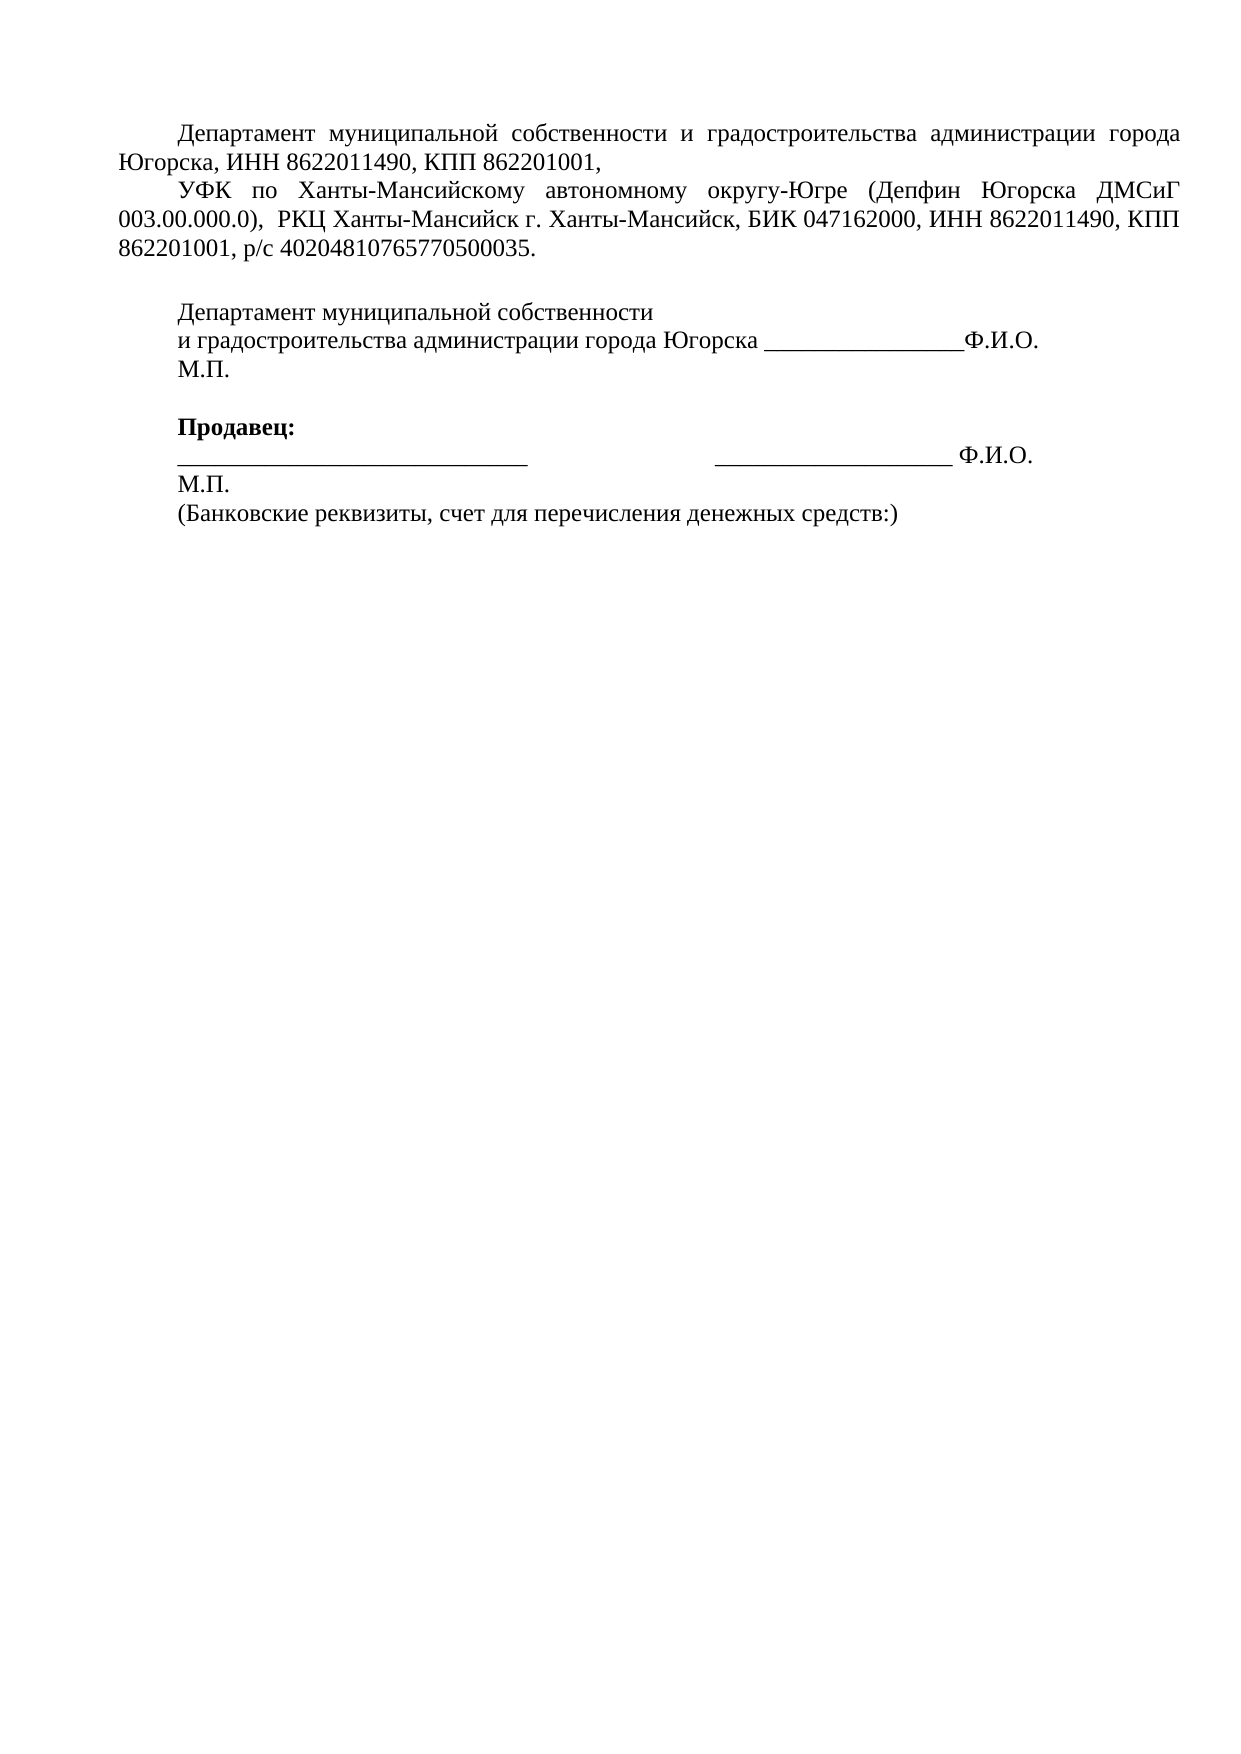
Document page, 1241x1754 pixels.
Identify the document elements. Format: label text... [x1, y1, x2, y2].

text М.П. [118, 469, 1181, 498]
text (Банковские реквизиты, счет для перечисления денежных средств:) [118, 498, 1181, 527]
text М.П. [118, 354, 1181, 383]
text Департамент муниципальной собственности и градостроительства администрации города Югорска, ИНН 8622011490, КПП 862201001, [118, 118, 1181, 176]
text и градостроительства администрации города Югорска ________________Ф.И.О. [118, 326, 1181, 354]
text ____________________________ ___________________ Ф.И.О. [118, 441, 1181, 469]
text Департамент муниципальной собственности [118, 297, 1181, 326]
text Продавец: [118, 412, 1181, 441]
text УФК по Ханты-Мансийскому автономному округу-Югре (Депфин Югорска ДМСиГ 003.00.000.0), РКЦ Ханты-Мансийск г. Ханты-Мансийск, БИК 047162000, ИНН 8622011490, КПП 862201001, р/с 40204810765770500035. [118, 176, 1181, 262]
